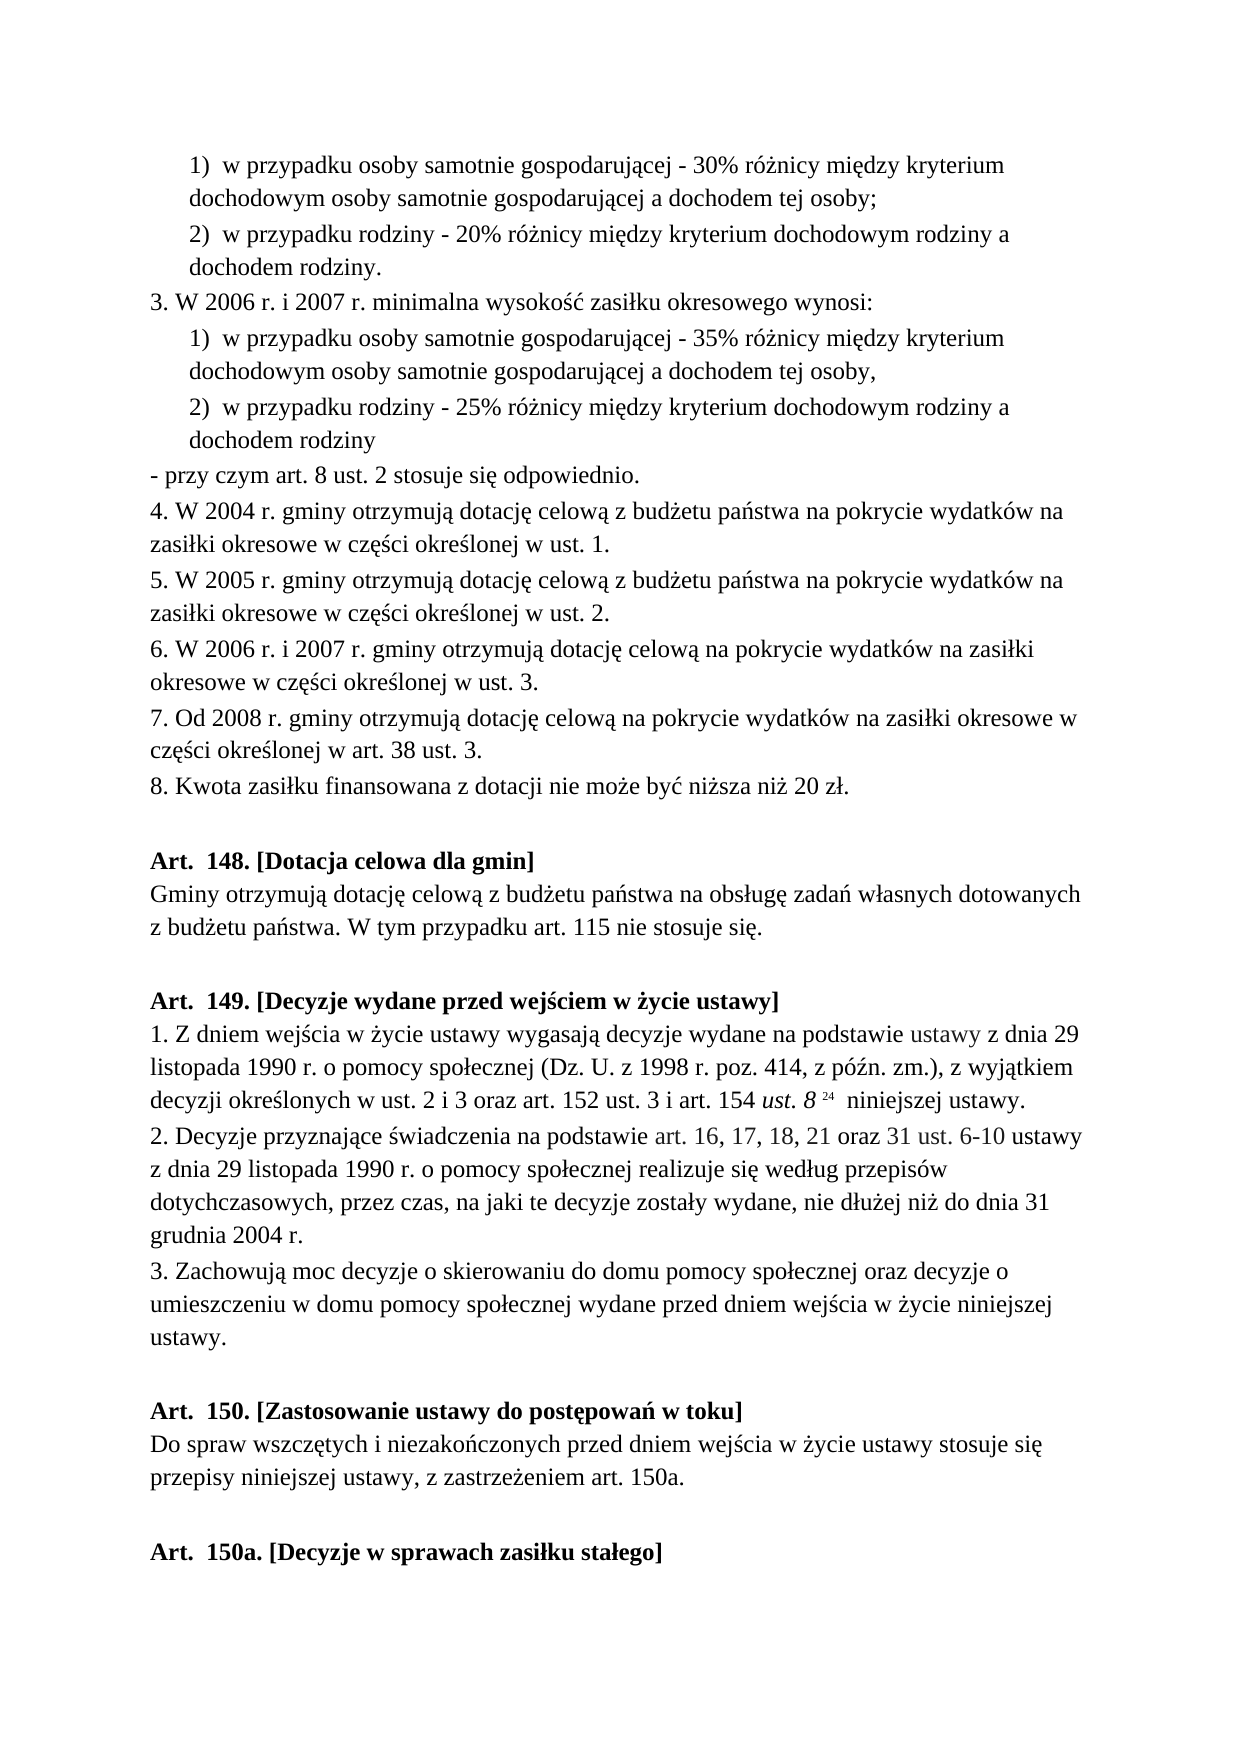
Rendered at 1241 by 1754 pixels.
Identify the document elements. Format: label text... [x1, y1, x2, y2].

text 2) w przypadku rodziny - 20% różnicy między kryterium dochodowym rodziny a dochodem rodziny. [189, 219, 1090, 281]
text 3. Zachowują moc decyzje o skierowaniu do domu pomocy społecznej oraz decyzje o umieszczeniu w domu pomocy społecznej wydane przed dniem wejścia w życie niniejszej ustawy. [150, 1256, 1090, 1351]
text Art. 148. [Dotacja celowa dla gmin] [150, 846, 1090, 874]
text 8. Kwota zasiłku finansowana z dotacji nie może być niższa niż 20 zł. [150, 771, 1090, 800]
text Art. 149. [Decyzje wydane przed wejściem w życie ustawy] [150, 986, 1090, 1015]
text Art. 150a. [Decyzje w sprawach zasiłku stałego] [150, 1537, 1090, 1565]
text 2) w przypadku rodziny - 25% różnicy między kryterium dochodowym rodziny a dochodem rodziny [189, 392, 1090, 454]
text 7. Od 2008 r. gminy otrzymują dotację celową na pokrycie wydatków na zasiłki okresowe w części określonej w art. 38 ust. 3. [150, 703, 1090, 764]
text 4. W 2004 r. gminy otrzymują dotację celową z budżetu państwa na pokrycie wydatków na zasiłki okresowe w części określonej w ust. 1. [150, 496, 1090, 558]
text 3. W 2006 r. i 2007 r. minimalna wysokość zasiłku okresowego wynosi: [150, 287, 1090, 316]
text Art. 150. [Zastosowanie ustawy do postępowań w toku] [150, 1396, 1090, 1425]
text - przy czym art. 8 ust. 2 stosuje się odpowiednio. [150, 461, 1090, 489]
text Do spraw wszczętych i niezakończonych przed dniem wejścia w życie ustawy stosuje się przepisy niniejszej ustawy, z zastrzeżeniem art. 150a. [150, 1429, 1090, 1491]
text 2. Decyzje przyznające świadczenia na podstawie art. 16, 17, 18, 21 oraz 31 ust. 6-10 ustawy z dnia 29 listopada 1990 r. o pomocy społecznej realizuje się według przepisów dotychczasowych, przez czas, na jaki te decyzje zostały wydane, nie dłużej niż do dnia 31 grudnia 2004 r. [150, 1121, 1090, 1249]
text Gminy otrzymują dotację celową z budżetu państwa na obsługę zadań własnych dotowanych z budżetu państwa. W tym przypadku art. 115 nie stosuje się. [150, 879, 1090, 941]
text 5. W 2005 r. gminy otrzymują dotację celową z budżetu państwa na pokrycie wydatków na zasiłki okresowe w części określonej w ust. 2. [150, 565, 1090, 627]
text 1) w przypadku osoby samotnie gospodarującej - 35% różnicy między kryterium dochodowym osoby samotnie gospodarującej a dochodem tej osoby, [189, 323, 1090, 385]
text 1. Z dniem wejścia w życie ustawy wygasają decyzje wydane na podstawie ustawy z dnia 29 listopada 1990 r. o pomocy społecznej (Dz. U. z 1998 r. poz. 414, z późn. zm.), z wyjątkiem decyzji określonych w ust. 2 i 3 oraz art. 152 ust. 3 i art. 154 ust. 8 24 niniejszej ustawy. [150, 1019, 1090, 1114]
text 1) w przypadku osoby samotnie gospodarującej - 30% różnicy między kryterium dochodowym osoby samotnie gospodarującej a dochodem tej osoby; [189, 150, 1090, 212]
text 6. W 2006 r. i 2007 r. gminy otrzymują dotację celową na pokrycie wydatków na zasiłki okresowe w części określonej w ust. 3. [150, 634, 1090, 696]
